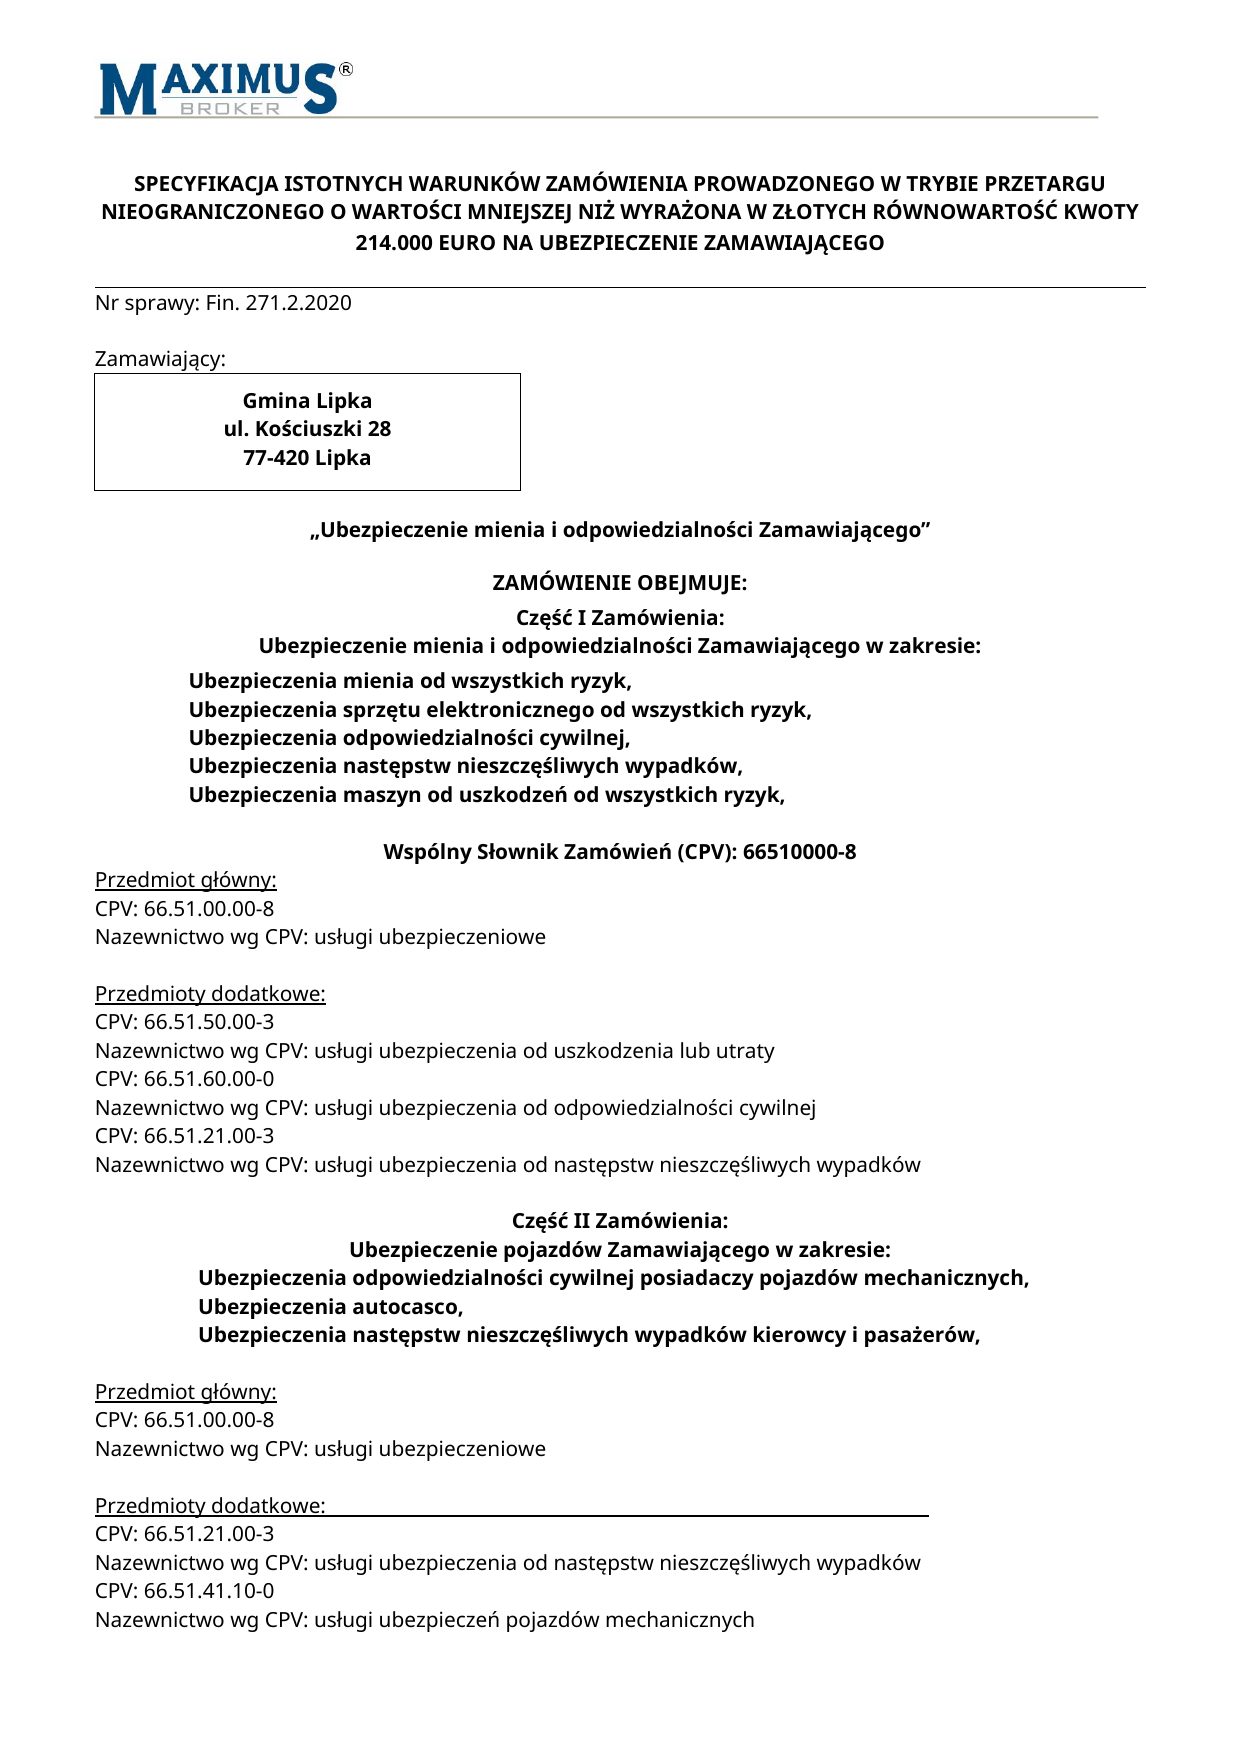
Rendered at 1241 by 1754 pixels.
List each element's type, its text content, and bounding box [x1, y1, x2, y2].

text ul. Kościuszki 28 [95, 401, 520, 430]
text Wspólny Słownik Zamówień (CPV): 66510000-8 [94, 837, 1146, 865]
text Zamawiający: [94, 344, 1146, 373]
text Nr sprawy: Fin. 271.2.2020 [94, 288, 1146, 316]
text CPV: 66.51.00.00-8 [94, 894, 1146, 922]
text Nazewnictwo wg CPV: usługi ubezpieczeniowe [94, 922, 1146, 951]
text CPV: 66.51.41.10-0 [94, 1576, 1146, 1605]
text CPV: 66.51.60.00-0 [94, 1064, 1146, 1093]
title ZAMÓWIENIE OBEJMUJE: [94, 568, 1146, 597]
text Ubezpieczenia odpowiedzialności cywilnej posiadaczy pojazdów mechanicznych, [198, 1263, 1146, 1292]
text SPECYFIKACJA ISTOTNYCH WARUNKÓW ZAMÓWIENIA PROWADZONEGO W TRYBIE PRZETARGU NIEOGRANICZONEGO O WARTOŚCI MNIEJSZEJ NIŻ WYRAŻONA W ZŁOTYCH RÓWNOWARTOŚĆ KWOTY 214.000 EURO NA UBEZPIECZENIE ZAMAWIAJĄCEGO [94, 169, 1146, 257]
text Przedmiot główny: [94, 1377, 1146, 1406]
text Ubezpieczenia następstw nieszczęśliwych wypadków kierowcy i pasażerów, [198, 1320, 1146, 1349]
text Gmina Lipka [95, 374, 520, 401]
picture [94, 58, 359, 116]
text Przedmioty dodatkowe: [94, 1491, 1146, 1519]
text Ubezpieczenia autocasco, [198, 1292, 1146, 1320]
text Ubezpieczenia odpowiedzialności cywilnej, [188, 723, 1146, 752]
text Nazewnictwo wg CPV: usługi ubezpieczeń pojazdów mechanicznych [94, 1605, 1146, 1633]
text Nazewnictwo wg CPV: usługi ubezpieczenia od następstw nieszczęśliwych wypadków [94, 1548, 1146, 1576]
text Przedmioty dodatkowe: [94, 979, 1146, 1007]
text Ubezpieczenia maszyn od uszkodzeń od wszystkich ryzyk, [188, 780, 1146, 808]
text Przedmiot główny: [94, 865, 1146, 894]
text Nazewnictwo wg CPV: usługi ubezpieczenia od następstw nieszczęśliwych wypadków [94, 1150, 1146, 1178]
text 77-420 Lipka [95, 430, 520, 490]
text CPV: 66.51.00.00-8 [94, 1406, 1146, 1434]
text CPV: 66.51.50.00-3 [94, 1007, 1146, 1036]
text Ubezpieczenia mienia od wszystkich ryzyk, [188, 666, 1146, 695]
text Ubezpieczenie pojazdów Zamawiającego w zakresie: [94, 1235, 1146, 1263]
text Część II Zamówienia: [94, 1207, 1146, 1235]
text CPV: 66.51.21.00-3 [94, 1121, 1146, 1150]
text Ubezpieczenia sprzętu elektronicznego od wszystkich ryzyk, [188, 695, 1146, 723]
text Nazewnictwo wg CPV: usługi ubezpieczenia od odpowiedzialności cywilnej [94, 1093, 1146, 1121]
text CPV: 66.51.21.00-3 [94, 1519, 1146, 1548]
subtitle Ubezpieczenie mienia i odpowiedzialności Zamawiającego w zakresie: [94, 632, 1146, 660]
text Część I Zamówienia: [94, 603, 1146, 632]
text Nazewnictwo wg CPV: usługi ubezpieczeniowe [94, 1434, 1146, 1462]
text Nazewnictwo wg CPV: usługi ubezpieczenia od uszkodzenia lub utraty [94, 1036, 1146, 1064]
title „Ubezpieczenie mienia i odpowiedzialności Zamawiającego” [94, 515, 1146, 543]
text Ubezpieczenia następstw nieszczęśliwych wypadków, [188, 752, 1146, 780]
